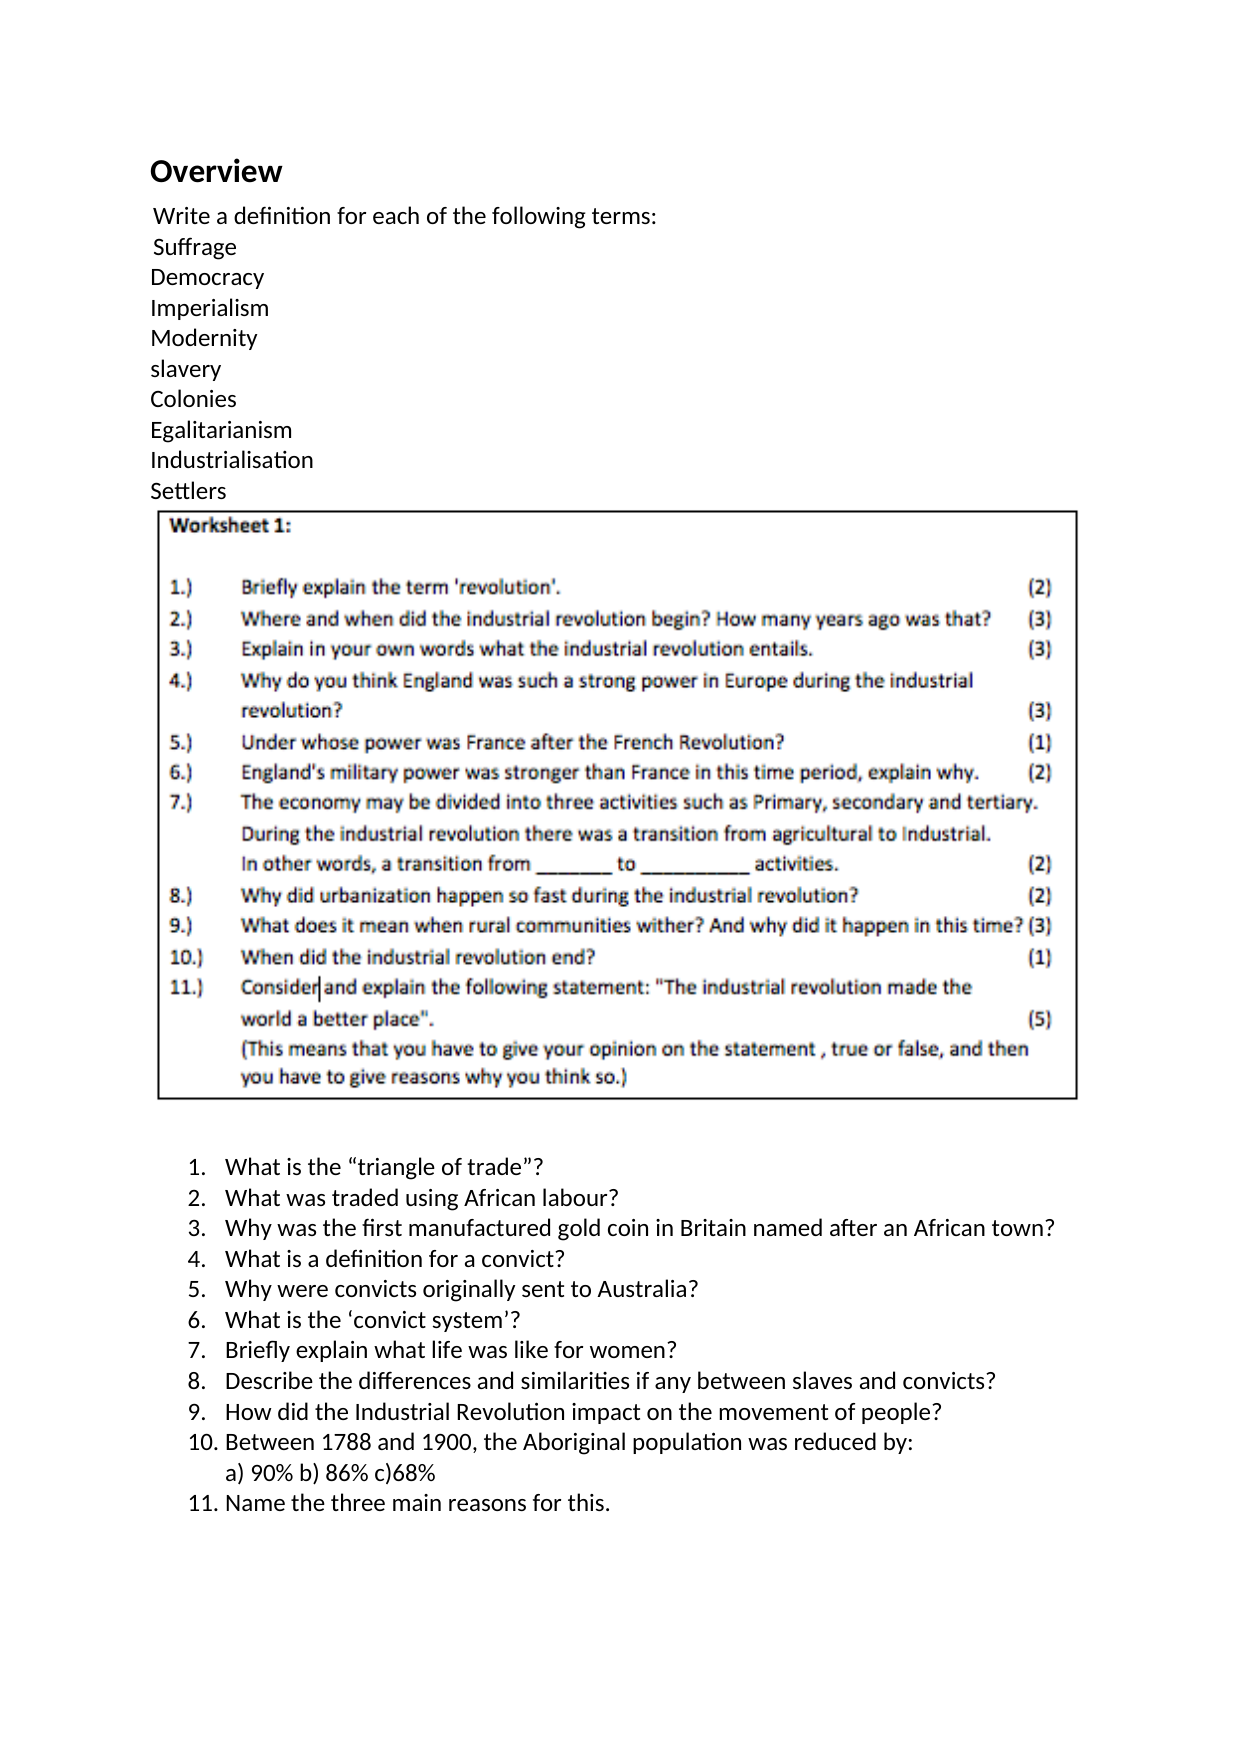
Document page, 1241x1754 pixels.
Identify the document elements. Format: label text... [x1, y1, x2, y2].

list Why were convicts originally sent to Australia? [187, 1274, 1090, 1304]
list Name the three main reasons for this. [187, 1487, 1090, 1518]
picture [150, 505, 1090, 1112]
list How did the Industrial Revolution impact on the movement of people? [187, 1396, 1090, 1426]
list What was traded using African labour? [187, 1182, 1090, 1213]
list Why was the first manufactured gold coin in Britain named after an African town? [187, 1213, 1090, 1243]
list Between 1788 and 1900, the Aboriginal population was reduced by: [187, 1426, 1090, 1457]
list What is a definition for a convict? [187, 1243, 1090, 1274]
list Briefly explain what life was like for women? [187, 1335, 1090, 1365]
text Overview [150, 150, 1090, 191]
list What is the ‘convict system’? [187, 1304, 1090, 1335]
table_header Write a definition for each of the following terms: Suffrage Democracy Imperialism Modernity slavery Colonies Egalitarianism Industrialisation Settlers [136, 193, 1239, 1119]
list What is the “triangle of trade”? [187, 1152, 1090, 1182]
text a) 90% b) 86% c)68% [225, 1457, 1090, 1487]
list Describe the differences and similarities if any between slaves and convicts? [187, 1365, 1090, 1396]
